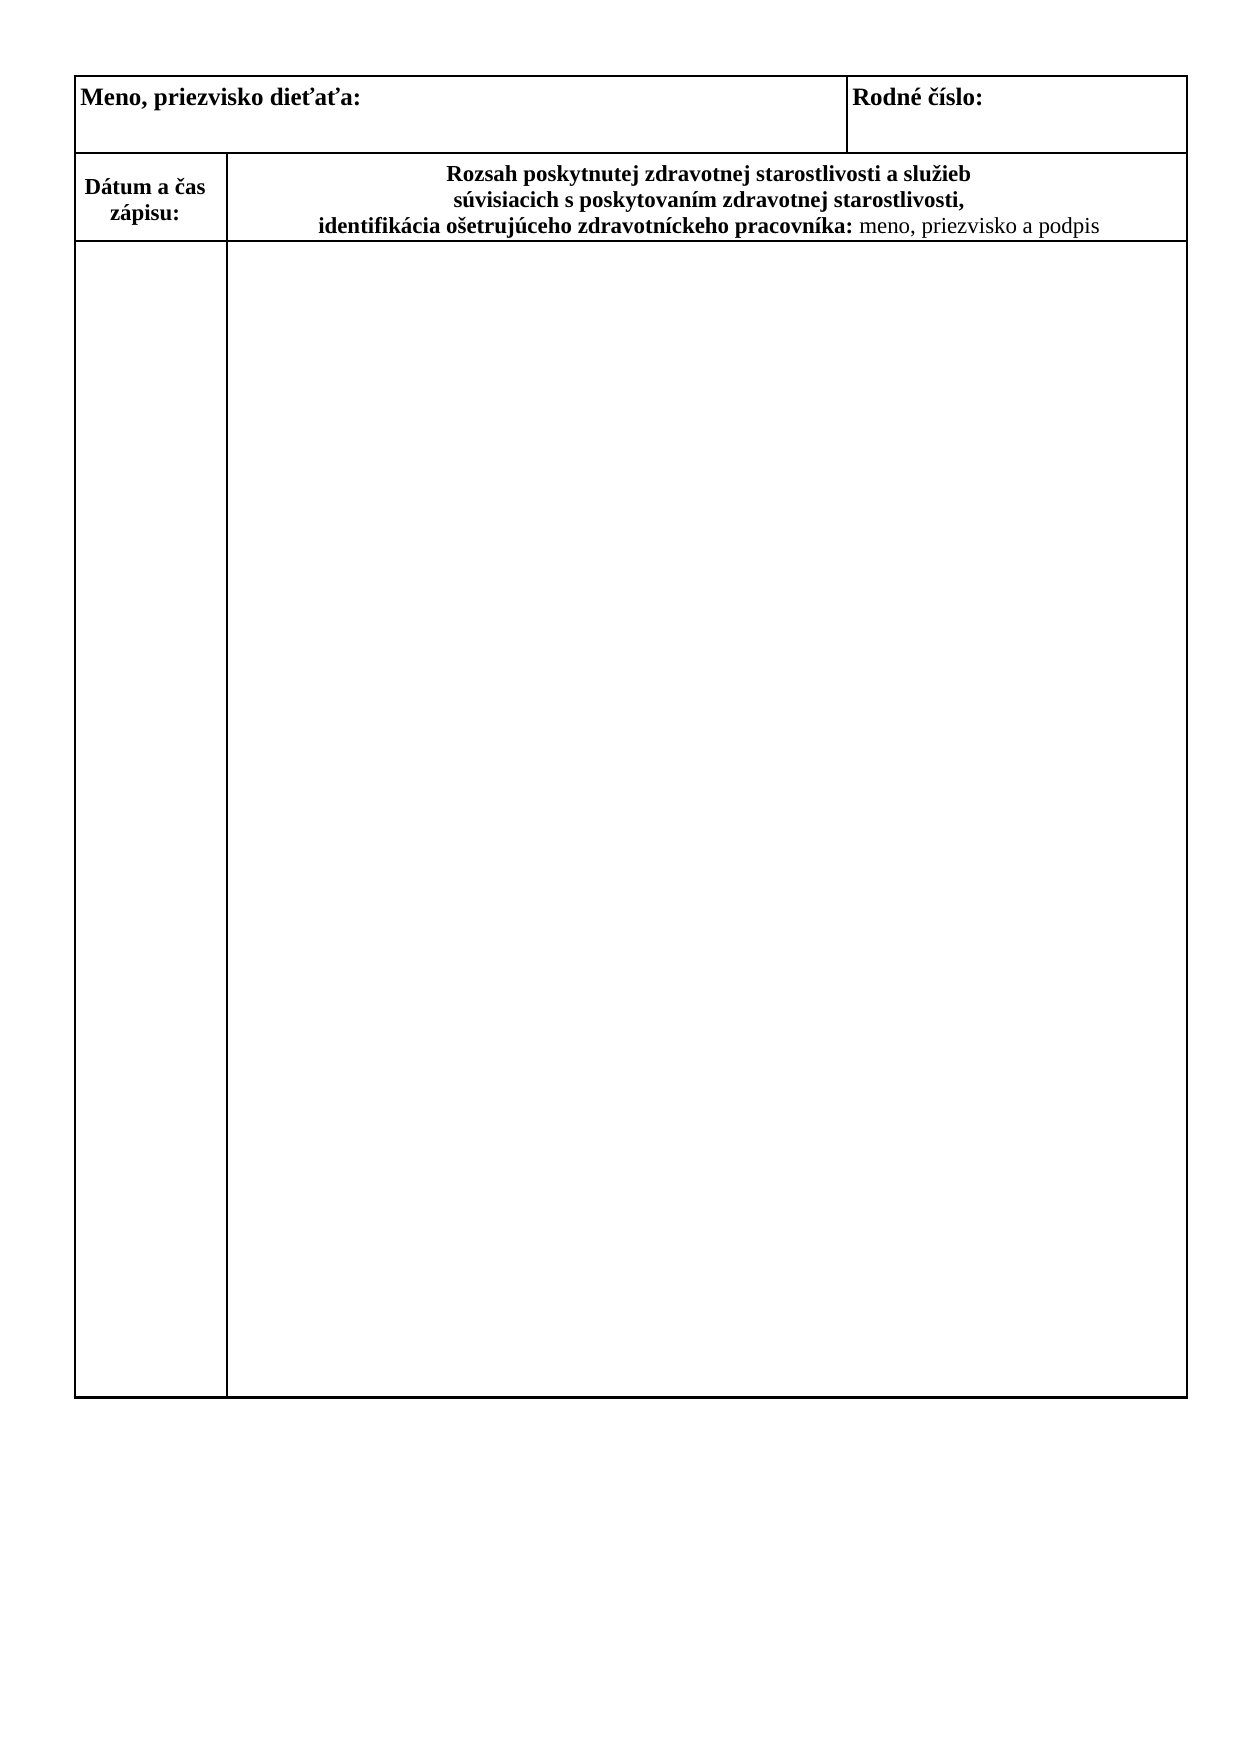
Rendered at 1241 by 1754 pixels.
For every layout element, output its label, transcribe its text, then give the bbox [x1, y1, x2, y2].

table_cell Rodné číslo: [848, 77, 1186, 152]
table_cell Meno, priezvisko dieťaťa: [76, 77, 846, 152]
table_cell Dátum a čas zápisu: [76, 154, 226, 240]
table_cell Rozsah poskytnutej zdravotnej starostlivosti a služieb súvisiacich s poskytovaním zdravotnej starostlivosti, identifikácia ošetrujúceho zdravotníckeho pracovníka: meno, priezvisko a podpis [228, 154, 1186, 240]
table_cell [76, 242, 226, 1396]
table_cell [228, 242, 1186, 1396]
